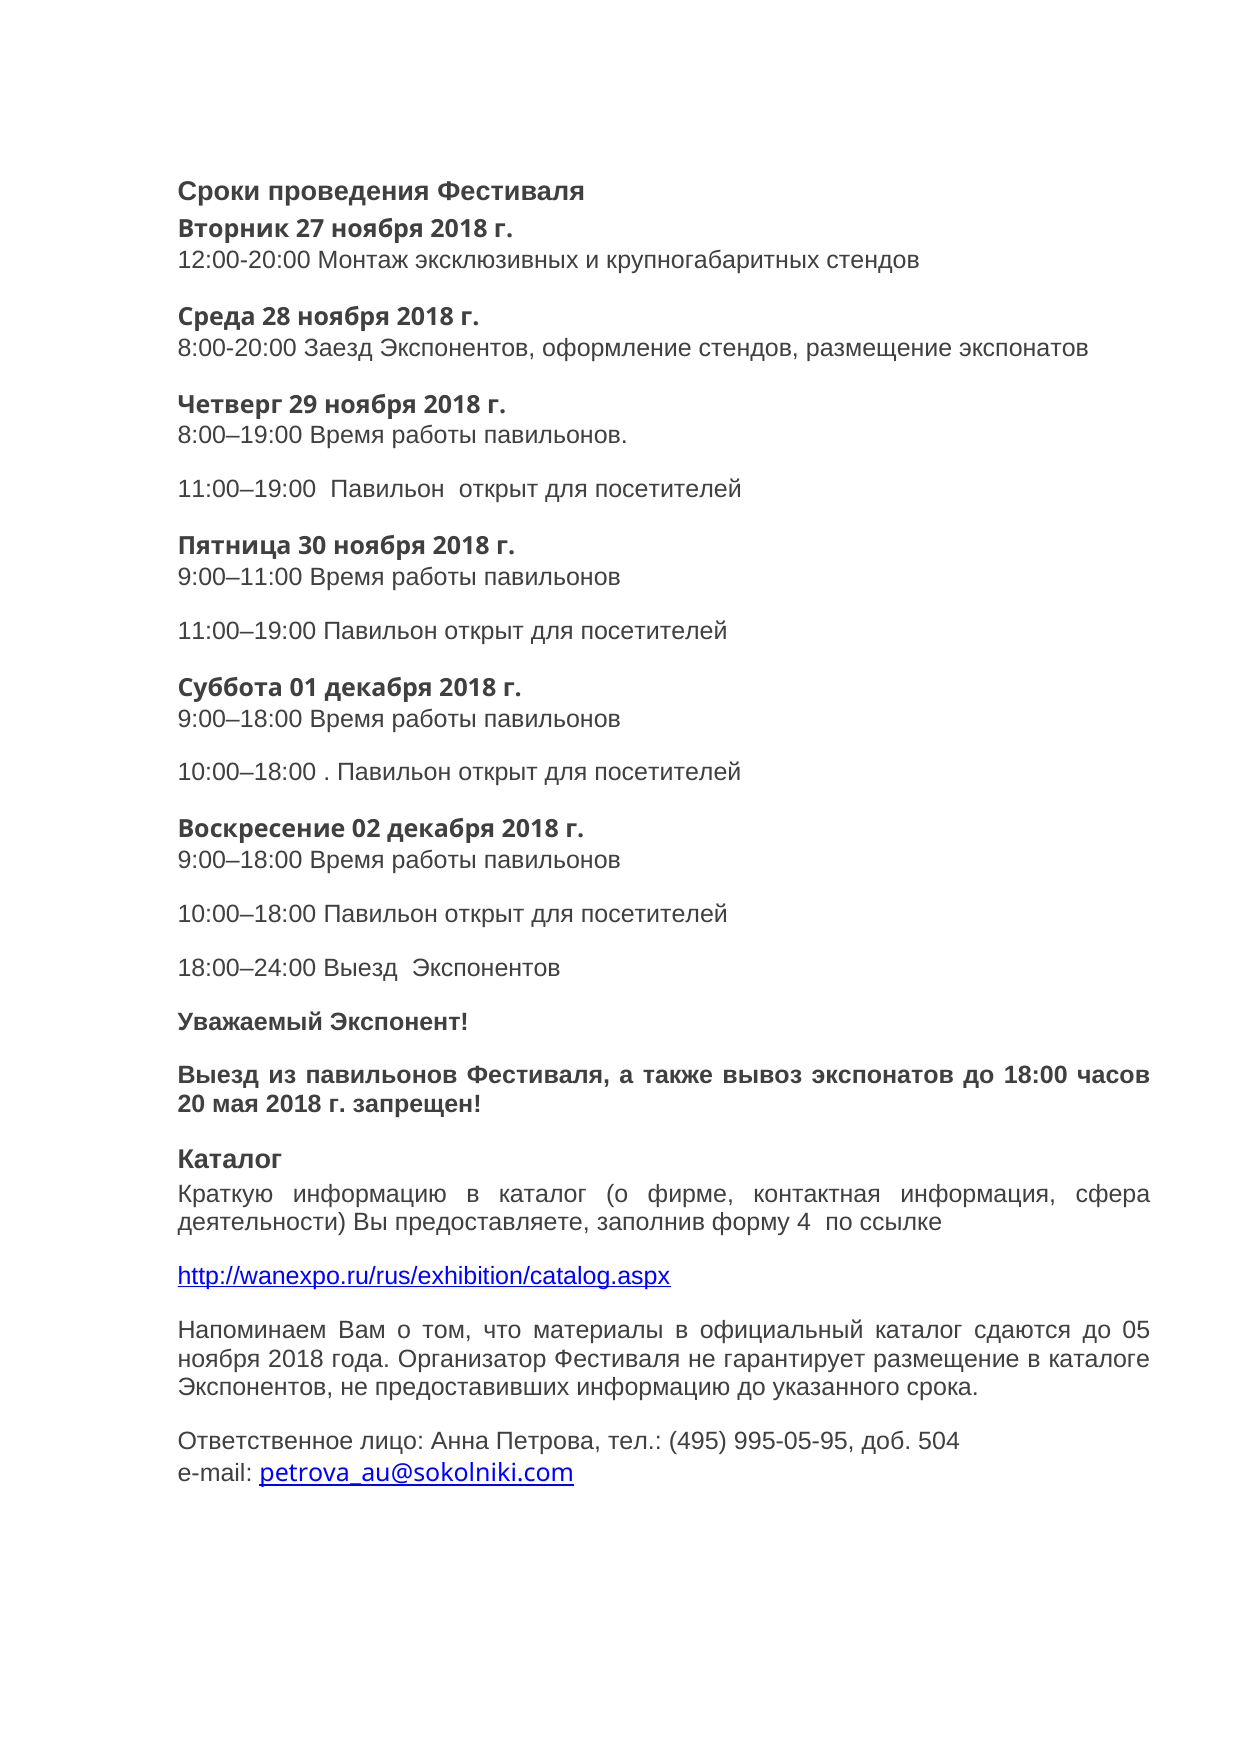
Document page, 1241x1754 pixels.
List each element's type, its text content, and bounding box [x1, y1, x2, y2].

text 9:00–18:00 Время работы павильонов [177, 704, 1152, 732]
text 11:00–19:00 Павильон открыт для посетителей [177, 616, 1152, 644]
text Напоминаем Вам о том, что материалы в официальный каталог сдаются до 05 ноября 2018 года. Организатор Фестиваля не гарантирует размещение в каталоге Экспонентов, не предоставивших информацию до указанного срока. [177, 1315, 1152, 1401]
text 12:00-20:00 Монтаж эксклюзивных и крупногабаритных стендов [177, 245, 1152, 274]
text 11:00–19:00 Павильон открыт для посетителей [177, 474, 1152, 503]
text Воскресение 02 декабря 2018 г. [177, 811, 1152, 845]
text Пятница 30 ноября 2018 г. [177, 528, 1152, 562]
text 9:00–18:00 Время работы павильонов [177, 845, 1152, 874]
text 18:00–24:00 Выезд Экспонентов [177, 953, 1152, 981]
text Уважаемый Экспонент! [177, 1006, 1152, 1035]
text 10:00–18:00 Павильон открыт для посетителей [177, 899, 1152, 928]
text e-mail: petrova_au@sokolniki.com [177, 1455, 1152, 1489]
subtitle Каталог [177, 1143, 1152, 1174]
text 8:00–19:00 Время работы павильонов. [177, 421, 1152, 449]
text Ответственное лицо: Анна Петрова, тел.: (495) 995-05-95, доб. 504 [177, 1426, 1152, 1455]
text Среда 28 ноября 2018 г. [177, 299, 1152, 333]
text http://wanexpo.ru/rus/exhibition/catalog.aspx [177, 1261, 1152, 1290]
text 8:00-20:00 Заезд Экспонентов, оформление стендов, размещение экспонатов [177, 333, 1152, 361]
subtitle Сроки проведения Фестиваля [177, 175, 1152, 206]
text Суббота 01 декабря 2018 г. [177, 669, 1152, 704]
text Вторник 27 ноября 2018 г. [177, 211, 1152, 245]
text Четверг 29 ноября 2018 г. [177, 386, 1152, 421]
text 9:00–11:00 Время работы павильонов [177, 562, 1152, 591]
text 10:00–18:00 . Павильон открыт для посетителей [177, 757, 1152, 786]
text Краткую информацию в каталог (о фирме, контактная информация, сфера деятельности) Вы предоставляете, заполнив форму 4 по ссылке [177, 1179, 1152, 1236]
text Выезд из павильонов Фестиваля, а также вывоз экспонатов до 18:00 часов 20 мая 2018 г. запрещен! [177, 1060, 1152, 1118]
